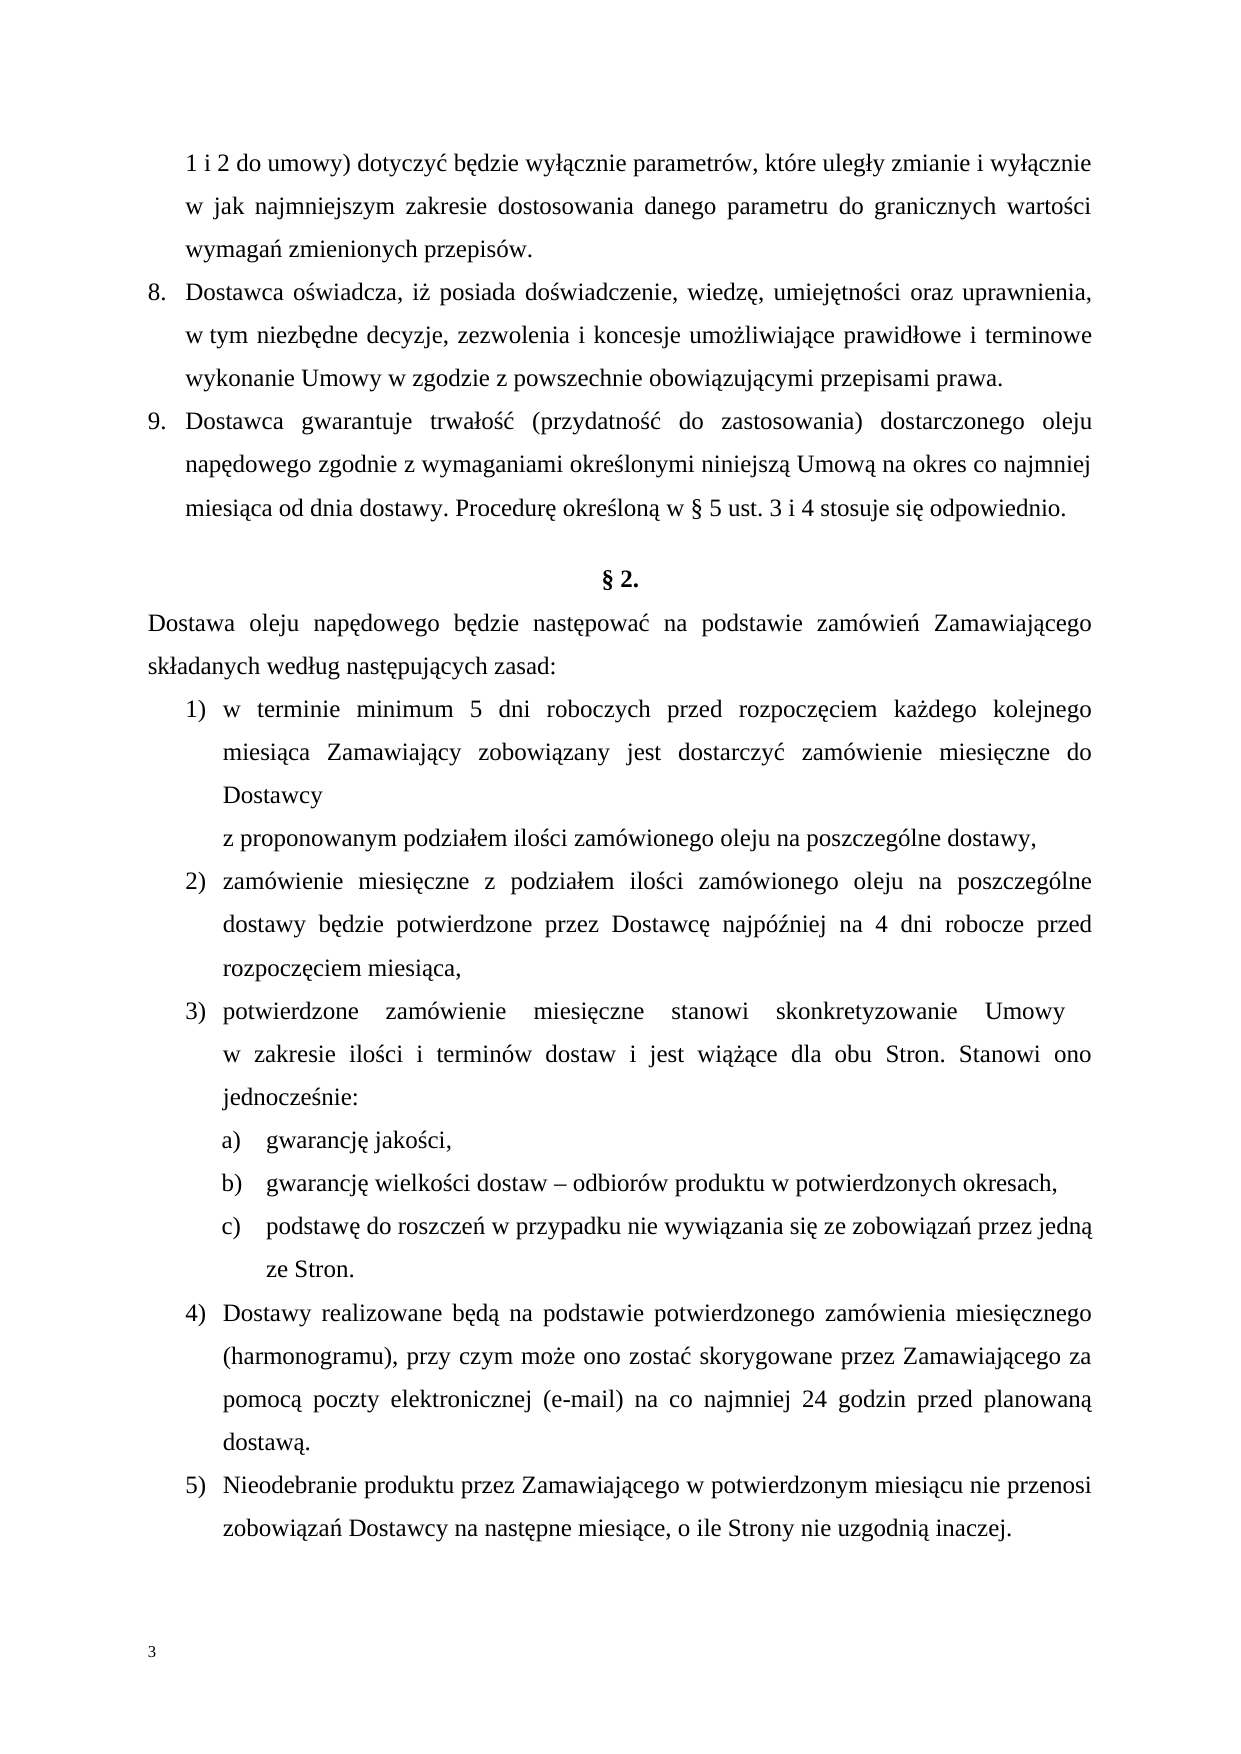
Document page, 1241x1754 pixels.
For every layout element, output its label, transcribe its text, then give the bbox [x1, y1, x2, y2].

list potwierdzone zamówienie miesięczne stanowi skonkretyzowanie Umowy w zakresie ilości i terminów dostaw i jest wiążące dla obu Stron. Stanowi ono jednocześnie: [185, 996, 1093, 1111]
list w terminie minimum 5 dni roboczych przed rozpoczęciem każdego kolejnego miesiąca Zamawiający zobowiązany jest dostarczyć zamówienie miesięczne do Dostawcy z proponowanym podziałem ilości zamówionego oleju na poszczególne dostawy, [185, 694, 1093, 852]
list Dostawca gwarantuje trwałość (przydatność do zastosowania) dostarczonego oleju napędowego zgodnie z wymaganiami określonymi niniejszą Umową na okres co najmniej miesiąca od dnia dostawy. Procedurę określoną w § 5 ust. 3 i 4 stosuje się odpowiednio. [148, 406, 1093, 521]
list podstawę do roszczeń w przypadku nie wywiązania się ze zobowiązań przez jedną ze Stron. [221, 1211, 1093, 1283]
text Dostawa oleju napędowego będzie następować na podstawie zamówień Zamawiającego składanych według następujących zasad: [148, 608, 1093, 679]
list gwarancję jakości, [221, 1125, 1093, 1154]
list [148, 148, 1093, 263]
list Dostawca oświadcza, iż posiada doświadczenie, wiedzę, umiejętności oraz uprawnienia, w tym niezbędne decyzje, zezwolenia i koncesje umożliwiające prawidłowe i terminowe wykonanie Umowy w zgodzie z powszechnie obowiązującymi przepisami prawa. [148, 277, 1093, 392]
list zamówienie miesięczne z podziałem ilości zamówionego oleju na poszczególne dostawy będzie potwierdzone przez Dostawcę najpóźniej na 4 dni robocze przed rozpoczęciem miesiąca, [185, 866, 1093, 981]
list Nieodebranie produktu przez Zamawiającego w potwierdzonym miesiącu nie przenosi zobowiązań Dostawcy na następne miesiące, o ile Strony nie uzgodnią inaczej. [185, 1470, 1093, 1542]
list gwarancję wielkości dostaw – odbiorów produktu w potwierdzonych okresach, [221, 1168, 1093, 1197]
text § 2. [148, 564, 1093, 593]
list Dostawy realizowane będą na podstawie potwierdzonego zamówienia miesięcznego (harmonogramu), przy czym może ono zostać skorygowane przez Zamawiającego za pomocą poczty elektronicznej (e-mail) na co najmniej 24 godzin przed planowaną dostawą. [185, 1298, 1093, 1456]
